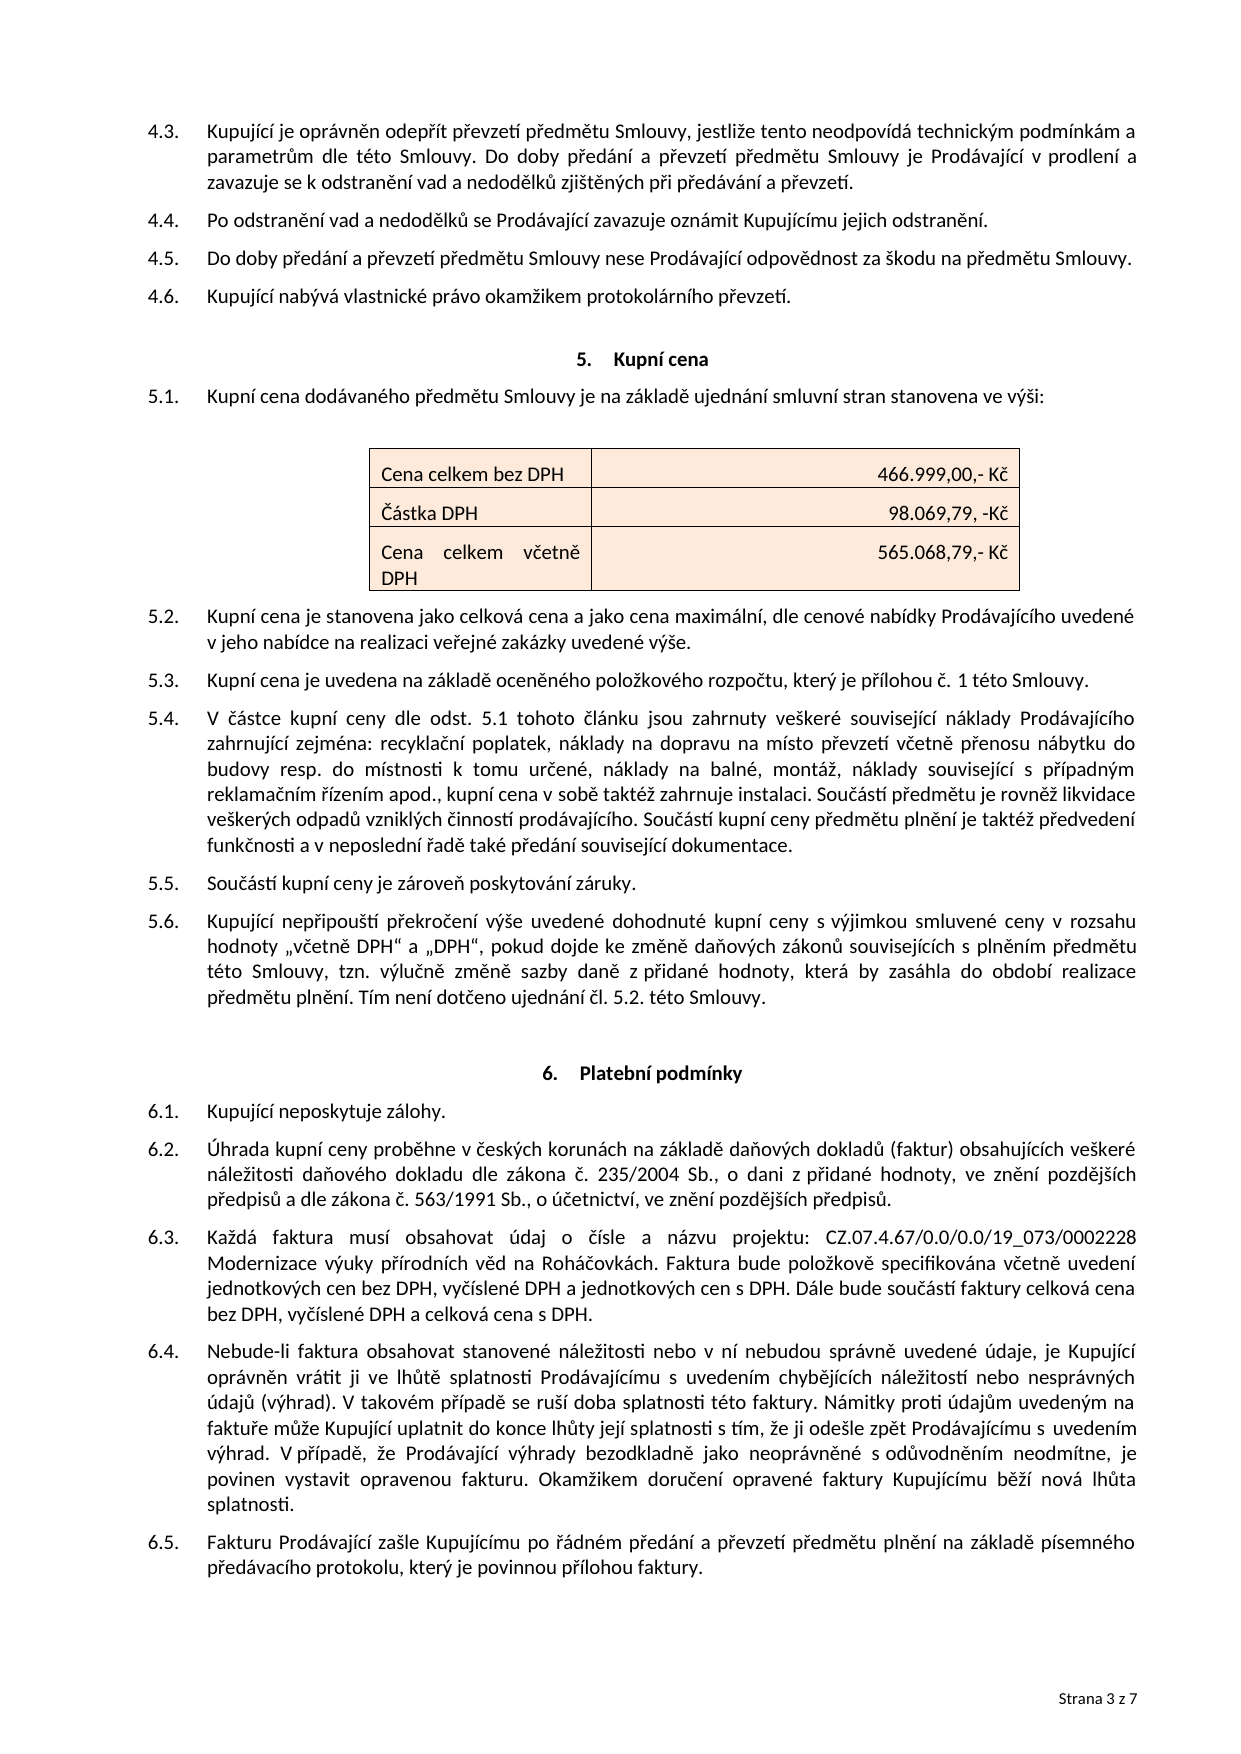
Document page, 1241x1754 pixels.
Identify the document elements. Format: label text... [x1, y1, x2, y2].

table_cell 98.069,79, -Kč [592, 488, 1019, 526]
list Kupní cena [148, 346, 1137, 371]
table_header 466.999,00,- Kč [592, 449, 1019, 487]
list Po odstranění vad a nedodělků se Prodávající zavazuje oznámit Kupujícímu jejich odstranění. [148, 207, 1137, 232]
list Kupující je oprávněn odepřít převzetí předmětu Smlouvy, jestliže tento neodpovídá technickým podmínkám a parametrům dle této Smlouvy. Do doby předání a převzetí předmětu Smlouvy je Prodávající v prodlení a zavazuje se k odstranění vad a nedodělků zjištěných při předávání a převzetí. [148, 118, 1137, 194]
table_cell 565.068,79,- Kč [592, 527, 1019, 590]
list Úhrada kupní ceny proběhne v českých korunách na základě daňových dokladů (faktur) obsahujících veškeré náležitosti daňového dokladu dle zákona č. 235/2004 Sb., o dani z přidané hodnoty, ve znění pozdějších předpisů a dle zákona č. 563/1991 Sb., o účetnictví, ve znění pozdějších předpisů. [148, 1136, 1137, 1212]
list Každá faktura musí obsahovat údaj o čísle a názvu projektu: CZ.07.4.67/0.0/0.0/19_073/0002228 Modernizace výuky přírodních věd na Roháčovkách. Faktura bude položkově specifikována včetně uvedení jednotkových cen bez DPH, vyčíslené DPH a jednotkových cen s DPH. Dále bude součástí faktury celková cena bez DPH, vyčíslené DPH a celková cena s DPH. [148, 1224, 1137, 1326]
list Součástí kupní ceny je zároveň poskytování záruky. [148, 870, 1137, 895]
table_cell Částka DPH [370, 488, 591, 526]
table_header Cena celkem bez DPH [370, 449, 591, 487]
list Kupní cena dodávaného předmětu Smlouvy je na základě ujednání smluvní stran stanovena ve výši: [148, 384, 1137, 409]
list Kupující nabývá vlastnické právo okamžikem protokolárního převzetí. [148, 283, 1137, 308]
list V částce kupní ceny dle odst. 5.1 tohoto článku jsou zahrnuty veškeré související náklady Prodávajícího zahrnující zejména: recyklační poplatek, náklady na dopravu na místo převzetí včetně přenosu nábytku do budovy resp. do místnosti k tomu určené, náklady na balné, montáž, náklady související s případným reklamačním řízením apod., kupní cena v sobě taktéž zahrnuje instalaci. Součástí předmětu je rovněž likvidace veškerých odpadů vzniklých činností prodávajícího. Součástí kupní ceny předmětu plnění je taktéž předvedení funkčnosti a v neposlední řadě také předání související dokumentace. [148, 705, 1137, 857]
table_cell Cena celkem včetně DPH [370, 527, 591, 590]
list Nebude-li faktura obsahovat stanovené náležitosti nebo v ní nebudou správně uvedené údaje, je Kupující oprávněn vrátit ji ve lhůtě splatnosti Prodávajícímu s uvedením chybějících náležitostí nebo nesprávných údajů (výhrad). V takovém případě se ruší doba splatnosti této faktury. Námitky proti údajům uvedeným na faktuře může Kupující uplatnit do konce lhůty její splatnosti s tím, že ji odešle zpět Prodávajícímu s uvedením výhrad. V případě, že Prodávající výhrady bezodkladně jako neoprávněné s odůvodněním neodmítne, je povinen vystavit opravenou fakturu. Okamžikem doručení opravené faktury Kupujícímu běží nová lhůta splatnosti. [148, 1339, 1137, 1517]
list Kupující nepřipouští překročení výše uvedené dohodnuté kupní ceny s výjimkou smluvené ceny v rozsahu hodnoty „včetně DPH“ a „DPH“, pokud dojde ke změně daňových zákonů souvisejících s plněním předmětu této Smlouvy, tzn. výlučně změně sazby daně z přidané hodnoty, která by zasáhla do období realizace předmětu plnění. Tím není dotčeno ujednání čl. 5.2. této Smlouvy. [148, 908, 1137, 1009]
list Platební podmínky [148, 1060, 1137, 1085]
list Kupující neposkytuje zálohy. [148, 1098, 1137, 1123]
list Do doby předání a převzetí předmětu Smlouvy nese Prodávající odpovědnost za škodu na předmětu Smlouvy. [148, 245, 1137, 270]
list Kupní cena je stanovena jako celková cena a jako cena maximální, dle cenové nabídky Prodávajícího uvedené v jeho nabídce na realizaci veřejné zakázky uvedené výše. [148, 604, 1137, 654]
list Kupní cena je uvedena na základě oceněného položkového rozpočtu, který je přílohou č. 1 této Smlouvy. [148, 667, 1137, 692]
list Fakturu Prodávající zašle Kupujícímu po řádném předání a převzetí předmětu plnění na základě písemného předávacího protokolu, který je povinnou přílohou faktury. [148, 1529, 1137, 1580]
